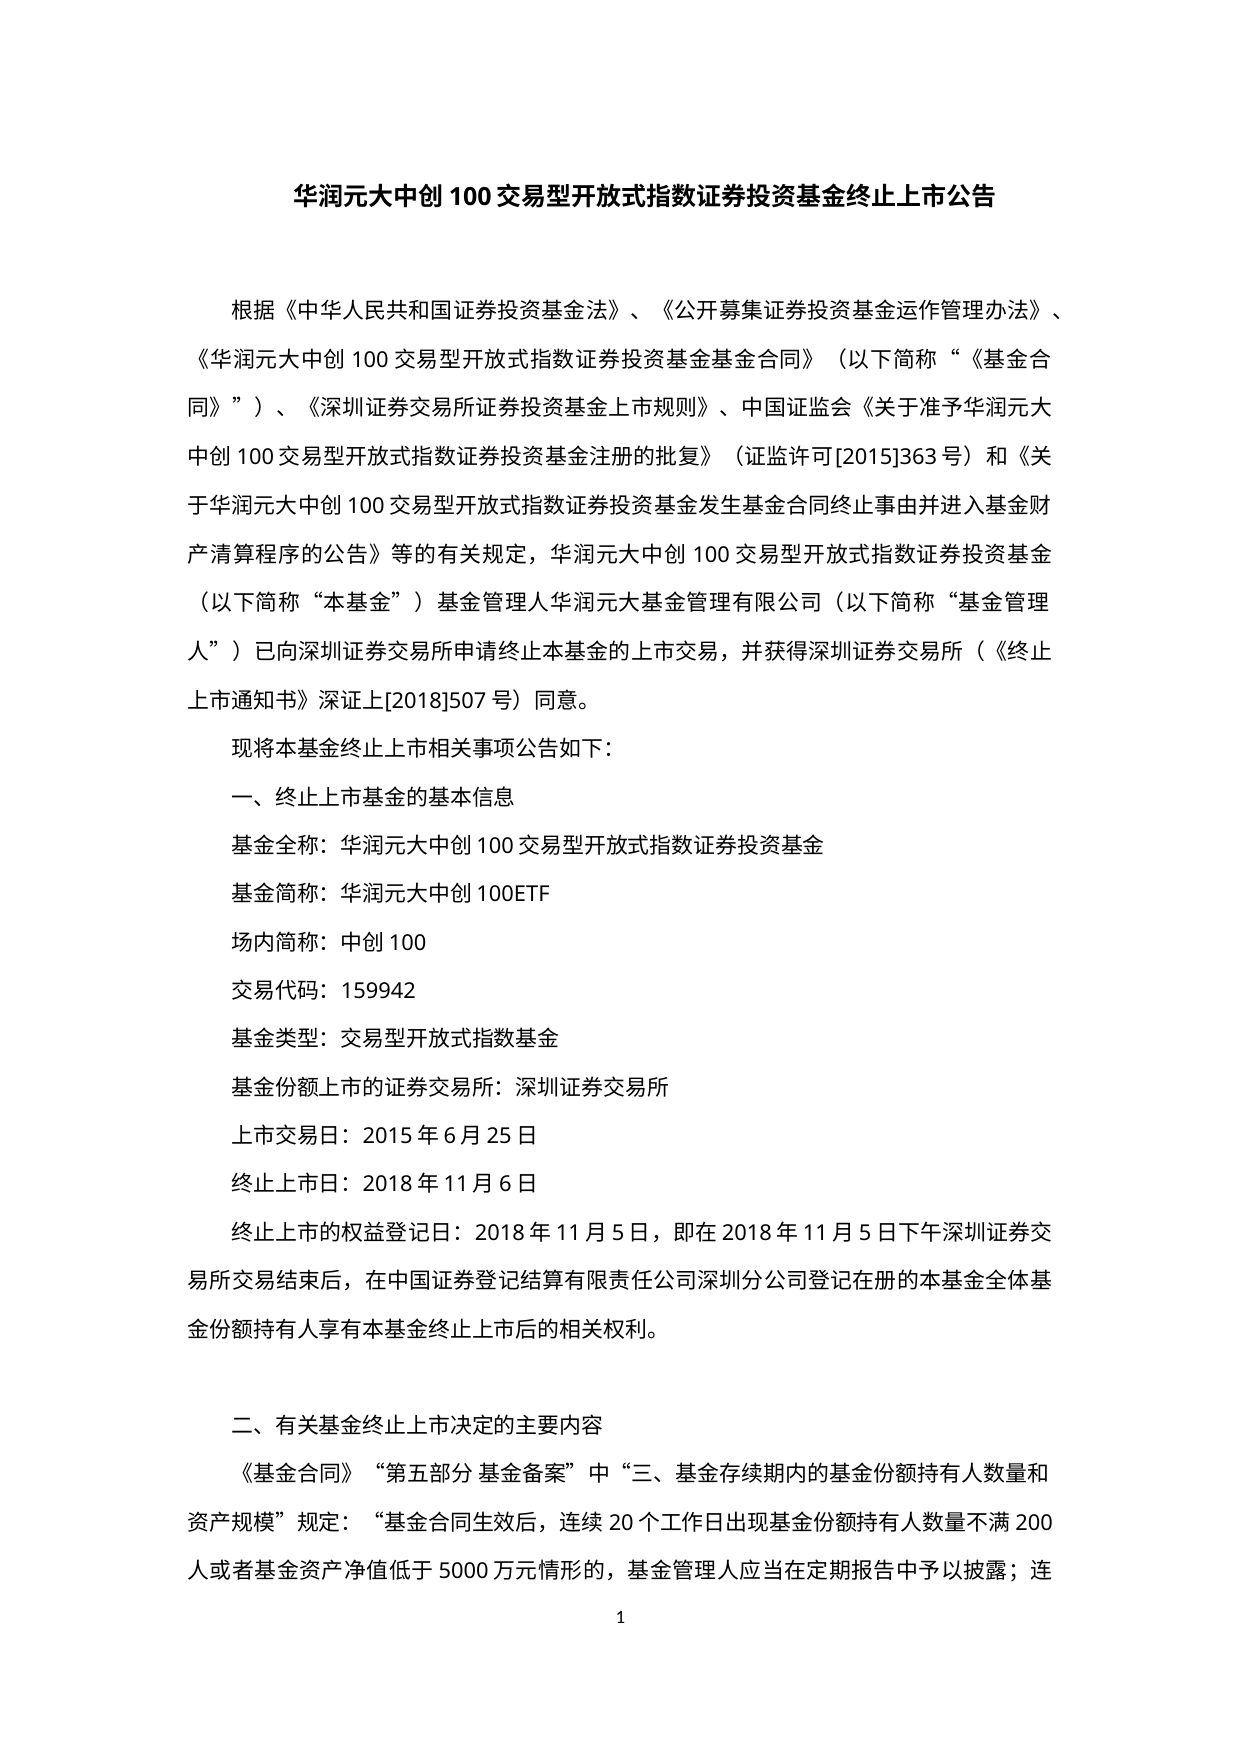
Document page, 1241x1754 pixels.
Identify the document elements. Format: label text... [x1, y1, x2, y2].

text 一、终止上市基金的基本信息 [187, 779, 1053, 812]
text 根据《中华人民共和国证券投资基金法》、《公开募集证券投资基金运作管理办法》、《华润元大中创100交易型开放式指数证券投资基金基金合同》（以下简称“《基金合同》”）、《深圳证券交易所证券投资基金上市规则》、中国证监会《关于准予华润元大中创100交易型开放式指数证券投资基金注册的批复》（证监许可[2015]363号）和《关于华润元大中创100交易型开放式指数证券投资基金发生基金合同终止事由并进入基金财产清算程序的公告》等的有关规定，华润元大中创100交易型开放式指数证券投资基金（以下简称“本基金”）基金管理人华润元大基金管理有限公司（以下简称“基金管理人”）已向深圳证券交易所申请终止本基金的上市交易，并获得深圳证券交易所（《终止上市通知书》深证上[2018]507号）同意。 [187, 292, 1053, 715]
text 交易代码：159942 [187, 972, 1053, 1005]
text 现将本基金终止上市相关事项公告如下： [187, 731, 1053, 763]
text 华润元大中创100交易型开放式指数证券投资基金终止上市公告 [187, 162, 1053, 227]
text 上市交易日：2015年6月25日 [187, 1117, 1053, 1150]
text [187, 1456, 1053, 1586]
text 基金份额上市的证券交易所：深圳证券交易所 [187, 1069, 1053, 1102]
text 基金全称：华润元大中创100交易型开放式指数证券投资基金 [187, 827, 1053, 860]
text 基金类型：交易型开放式指数基金 [187, 1021, 1053, 1053]
text 终止上市日：2018年11月6日 [187, 1166, 1053, 1198]
text 终止上市的权益登记日：2018年11月5日，即在2018年11月5日下午深圳证券交易所交易结束后，在中国证券登记结算有限责任公司深圳分公司登记在册的本基金全体基金份额持有人享有本基金终止上市后的相关权利。 [187, 1214, 1053, 1344]
text 二、有关基金终止上市决定的主要内容 [187, 1407, 1053, 1440]
text 基金简称：华润元大中创100ETF [187, 876, 1053, 908]
text 场内简称：中创100 [187, 924, 1053, 957]
